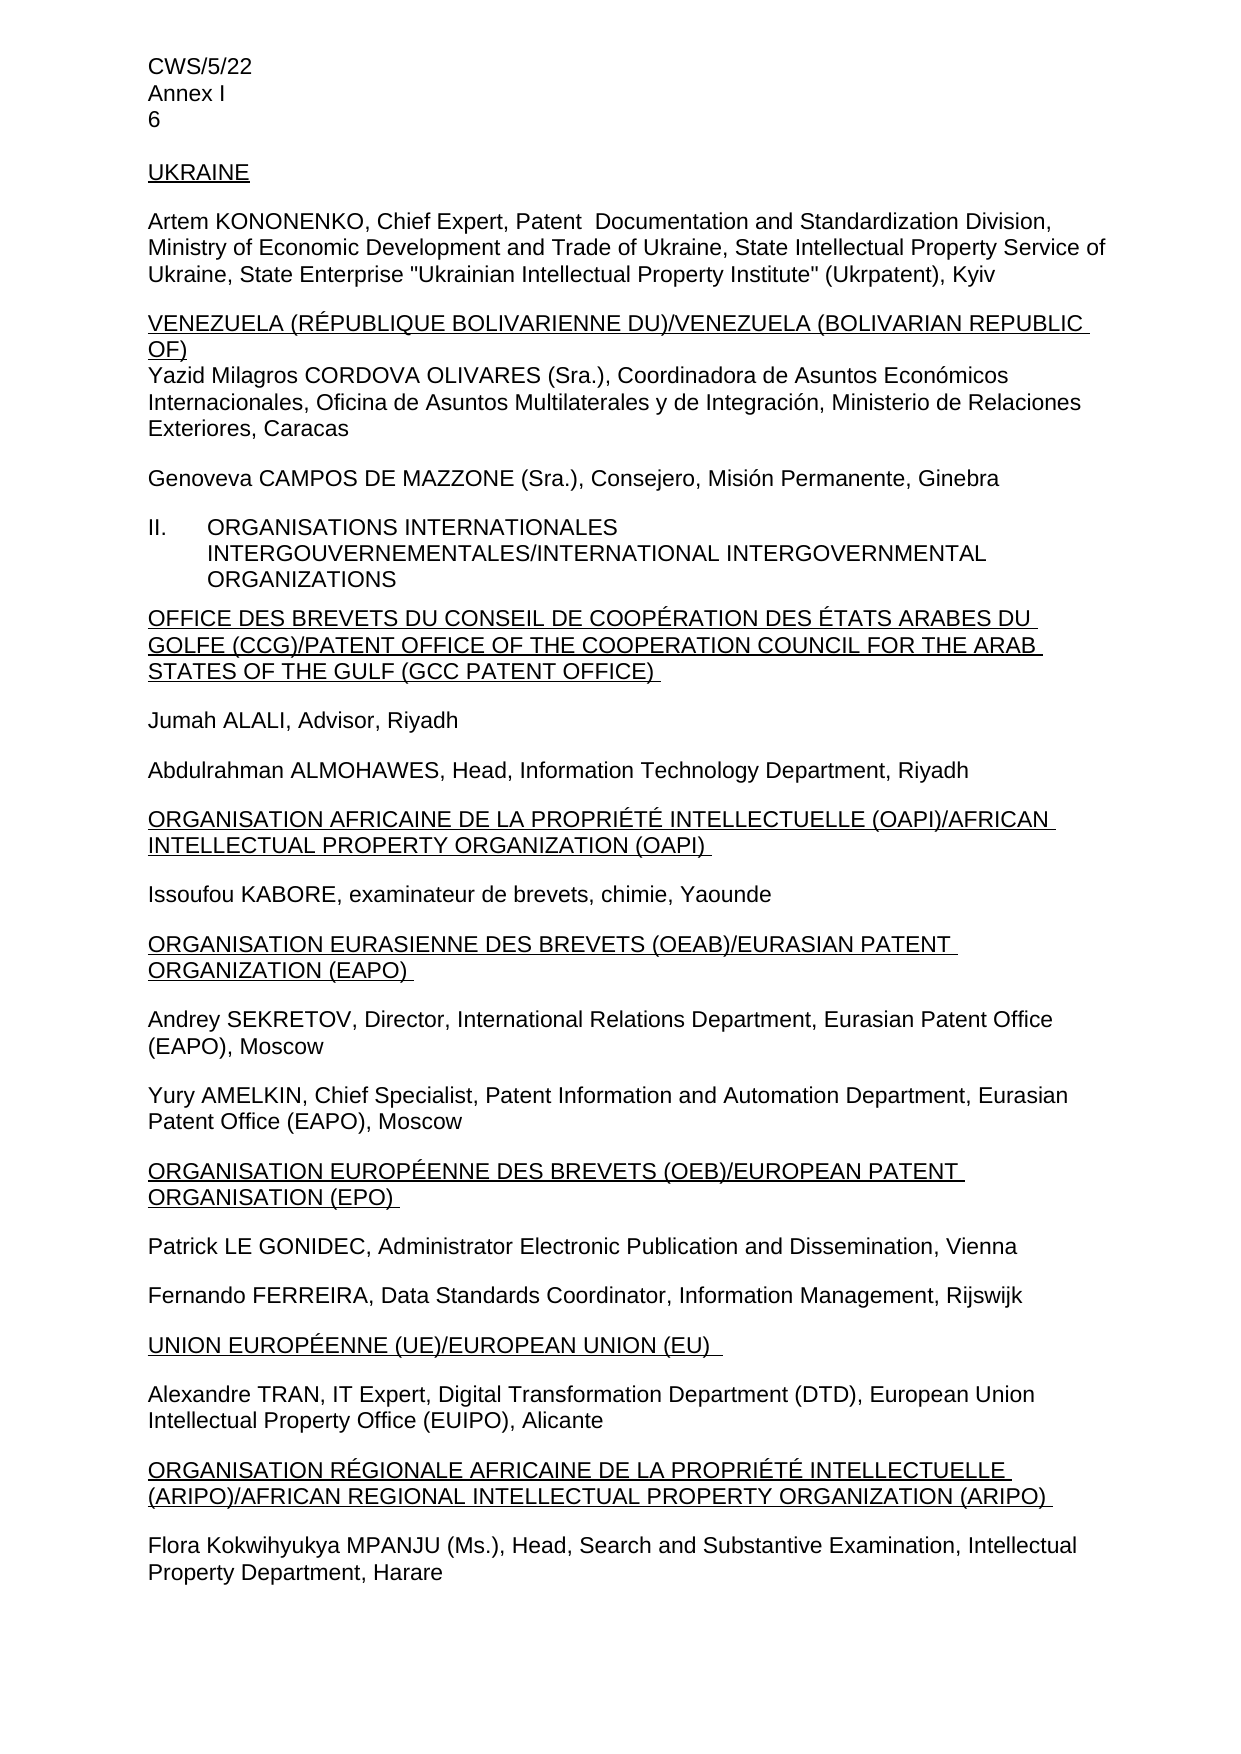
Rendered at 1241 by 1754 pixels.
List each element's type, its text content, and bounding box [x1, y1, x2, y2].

text Alexandre TRAN, IT Expert, Digital Transformation Department (DTD), European Union Intellectual Property Office (EUIPO), Alicante [148, 1381, 1122, 1434]
text Andrey SEKRETOV, Director, International Relations Department, Eurasian Patent Office (EAPO), Moscow [148, 1006, 1122, 1059]
text ORGANISATION EURASIENNE DES BREVETS (OEAB)/EURASIAN PATENT ORGANIZATION (EAPO) [148, 931, 1122, 983]
text Abdulrahman ALMOHAWES, Head, Information Technology Department, Riyadh [148, 757, 1122, 783]
text Issoufou KABORE, examinateur de brevets, chimie, Yaounde [148, 881, 1122, 908]
text Flora Kokwihyukya MPANJU (Ms.), Head, Search and Substantive Examination, Intellectual Property Department, Harare [148, 1532, 1122, 1585]
text Artem KONONENKO, Chief Expert, Patent Documentation and Standardization Division, Ministry of Economic Development and Trade of Ukraine, State Intellectual Property Service of Ukraine, State Enterprise "Ukrainian Intellectual Property Institute" (Ukrpatent), Kyiv [148, 208, 1122, 287]
text Fernando FERREIRA, Data Standards Coordinator, Information Management, Rijswijk [148, 1282, 1122, 1309]
text Genoveva CAMPOS DE MAZZONE (Sra.), Consejero, Misión Permanente, Ginebra [148, 464, 1122, 491]
text Yazid Milagros CORDOVA OLIVARES (Sra.), Coordinadora de Asuntos Económicos Internacionales, Oficina de Asuntos Multilaterales y de Integración, Ministerio de Relaciones Exteriores, Caracas [148, 362, 1122, 442]
subtitle II. ORGANISATIONS INTERNATIONALES INTERGOUVERNEMENTALES/INTERNATIONAL INTERGOVERNMENTAL ORGANIZATIONS [148, 514, 1122, 593]
text Jumah ALALI, Advisor, Riyadh [148, 707, 1122, 734]
text Yury AMELKIN, Chief Specialist, Patent Information and Automation Department, Eurasian Patent Office (EAPO), Moscow [148, 1082, 1122, 1135]
text VENEZUELA (RÉPUBLIQUE BOLIVARIENNE DU)/VENEZUELA (BOLIVARIAN REPUBLIC OF) [148, 310, 1122, 362]
text ORGANISATION RÉGIONALE AFRICAINE DE LA PROPRIÉTÉ INTELLECTUELLE (ARIPO)/AFRICAN REGIONAL INTELLECTUAL PROPERTY ORGANIZATION (ARIPO) [148, 1457, 1122, 1509]
text ORGANISATION AFRICAINE DE LA PROPRIÉTÉ INTELLECTUELLE (OAPI)/AFRICAN INTELLECTUAL PROPERTY ORGANIZATION (OAPI) [148, 806, 1122, 858]
text OFFICE DES BREVETS DU CONSEIL DE COOPÉRATION DES ÉTATS ARABES DU GOLFE (CCG)/PATENT OFFICE OF THE COOPERATION COUNCIL FOR THE ARAB STATES OF THE GULF (GCC PATENT OFFICE) [148, 605, 1122, 684]
text ORGANISATION EUROPÉENNE DES BREVETS (OEB)/EUROPEAN PATENT ORGANISATION (EPO) [148, 1158, 1122, 1210]
text UKRAINE [148, 158, 1122, 185]
text UNION EUROPÉENNE (UE)/EUROPEAN UNION (EU) [148, 1332, 1122, 1358]
text Patrick LE GONIDEC, Administrator Electronic Publication and Dissemination, Vienna [148, 1233, 1122, 1259]
